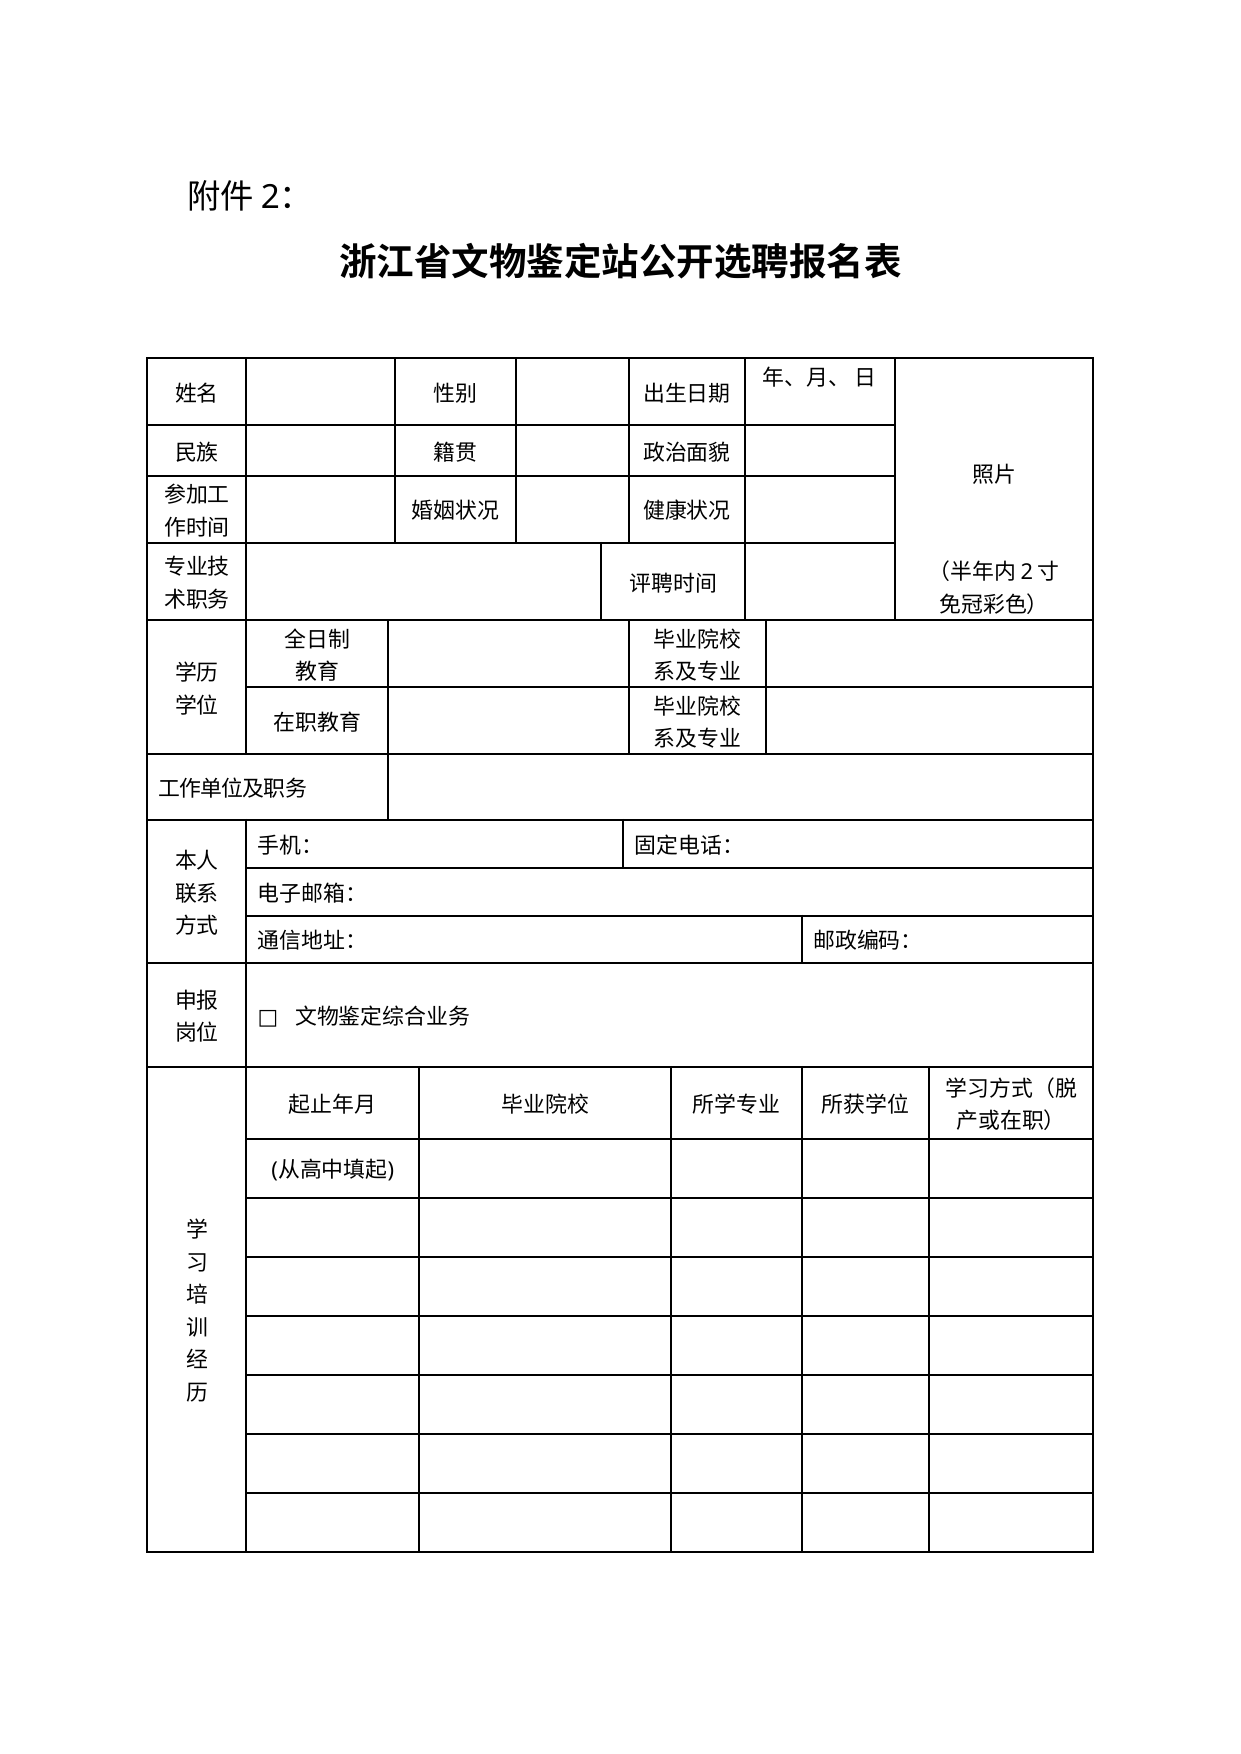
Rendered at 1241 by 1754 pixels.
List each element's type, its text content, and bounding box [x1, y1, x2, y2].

table_cell [803, 1199, 928, 1256]
table_cell [930, 1435, 1092, 1492]
table_cell [420, 1140, 670, 1197]
table_cell [247, 477, 394, 542]
table_cell 在职教育 [247, 688, 387, 753]
table_cell [930, 1317, 1092, 1374]
table_cell [930, 1199, 1092, 1256]
table_cell [672, 1317, 801, 1374]
table_header 照片 （半年内2寸 免冠彩色） [896, 359, 1092, 619]
table_cell [420, 1494, 670, 1551]
table_cell [517, 477, 628, 542]
table_cell [767, 688, 1092, 753]
table_cell [420, 1199, 670, 1256]
table_cell [803, 1435, 928, 1492]
table_cell 所学专业 [672, 1068, 801, 1137]
table_cell [746, 477, 894, 542]
table_cell 邮政编码： [803, 917, 1092, 962]
table_cell [746, 426, 894, 475]
text 附件2： [187, 162, 1053, 227]
table_cell 起止年月 [247, 1068, 418, 1137]
table_cell 通信地址： [247, 917, 801, 962]
table_cell [389, 755, 1092, 819]
table_cell 毕业院校 [420, 1068, 670, 1137]
table_header 性别 [396, 359, 515, 424]
table_cell 民族 [148, 426, 245, 475]
table_header 姓名 [148, 359, 245, 424]
table_cell 申报 岗位 [148, 964, 245, 1066]
table_cell 电子邮箱： [247, 869, 1092, 914]
table_cell [420, 1317, 670, 1374]
table_cell 手机： [247, 821, 622, 867]
table_cell 毕业院校 系及专业 [630, 688, 765, 753]
table_cell [517, 426, 628, 475]
table_cell [247, 426, 394, 475]
table_cell [672, 1494, 801, 1551]
text 浙江省文物鉴定站公开选聘报名表 [187, 227, 1053, 292]
table_cell 学 习 培 训 经 历 [148, 1068, 245, 1551]
table_cell 政治面貌 [630, 426, 744, 475]
table_cell 籍贯 [396, 426, 515, 475]
table_cell [803, 1376, 928, 1433]
table_cell 学历 学位 [148, 621, 245, 753]
table_cell [247, 1258, 418, 1315]
table_cell [420, 1435, 670, 1492]
table_cell [672, 1376, 801, 1433]
table_cell [389, 621, 628, 686]
table_cell [672, 1258, 801, 1315]
table_cell [247, 1435, 418, 1492]
table_cell [247, 1376, 418, 1433]
table_cell [247, 1317, 418, 1374]
table_header [247, 359, 394, 424]
table_cell 婚姻状况 [396, 477, 515, 542]
table_header 年、月、 日 [746, 359, 894, 424]
table_cell 评聘时间 [602, 544, 744, 619]
table_cell [247, 544, 600, 619]
table_cell [672, 1199, 801, 1256]
table_cell 所获学位 [803, 1068, 928, 1137]
table_cell [803, 1317, 928, 1374]
table_cell 毕业院校 系及专业 [630, 621, 765, 686]
table_cell [803, 1494, 928, 1551]
table_cell 本人 联系 方式 [148, 821, 245, 962]
table_cell [930, 1494, 1092, 1551]
table_cell [767, 621, 1092, 686]
table_cell [672, 1435, 801, 1492]
table_cell [389, 688, 628, 753]
table_cell 文物鉴定综合业务 [247, 964, 1092, 1066]
table_cell [803, 1258, 928, 1315]
table_cell (从高中填起) [247, 1140, 418, 1197]
table_cell 固定电话： [624, 821, 1092, 867]
table_cell [672, 1140, 801, 1197]
table_cell 专业技 术职务 [148, 544, 245, 619]
table_cell [746, 544, 894, 619]
table_header [517, 359, 628, 424]
table_cell 健康状况 [630, 477, 744, 542]
table_cell 参加工作时间 [148, 477, 245, 542]
table_cell [803, 1140, 928, 1197]
table_cell 全日制 教育 [247, 621, 387, 686]
table_cell [420, 1258, 670, 1315]
table_cell [930, 1258, 1092, 1315]
table_cell 工作单位及职务 [148, 755, 387, 819]
table_cell [247, 1494, 418, 1551]
table_cell 学习方式（脱产或在职） [930, 1068, 1092, 1137]
table_header 出生日期 [630, 359, 744, 424]
table_cell [930, 1376, 1092, 1433]
table_cell [930, 1140, 1092, 1197]
table_cell [247, 1199, 418, 1256]
table_cell [420, 1376, 670, 1433]
